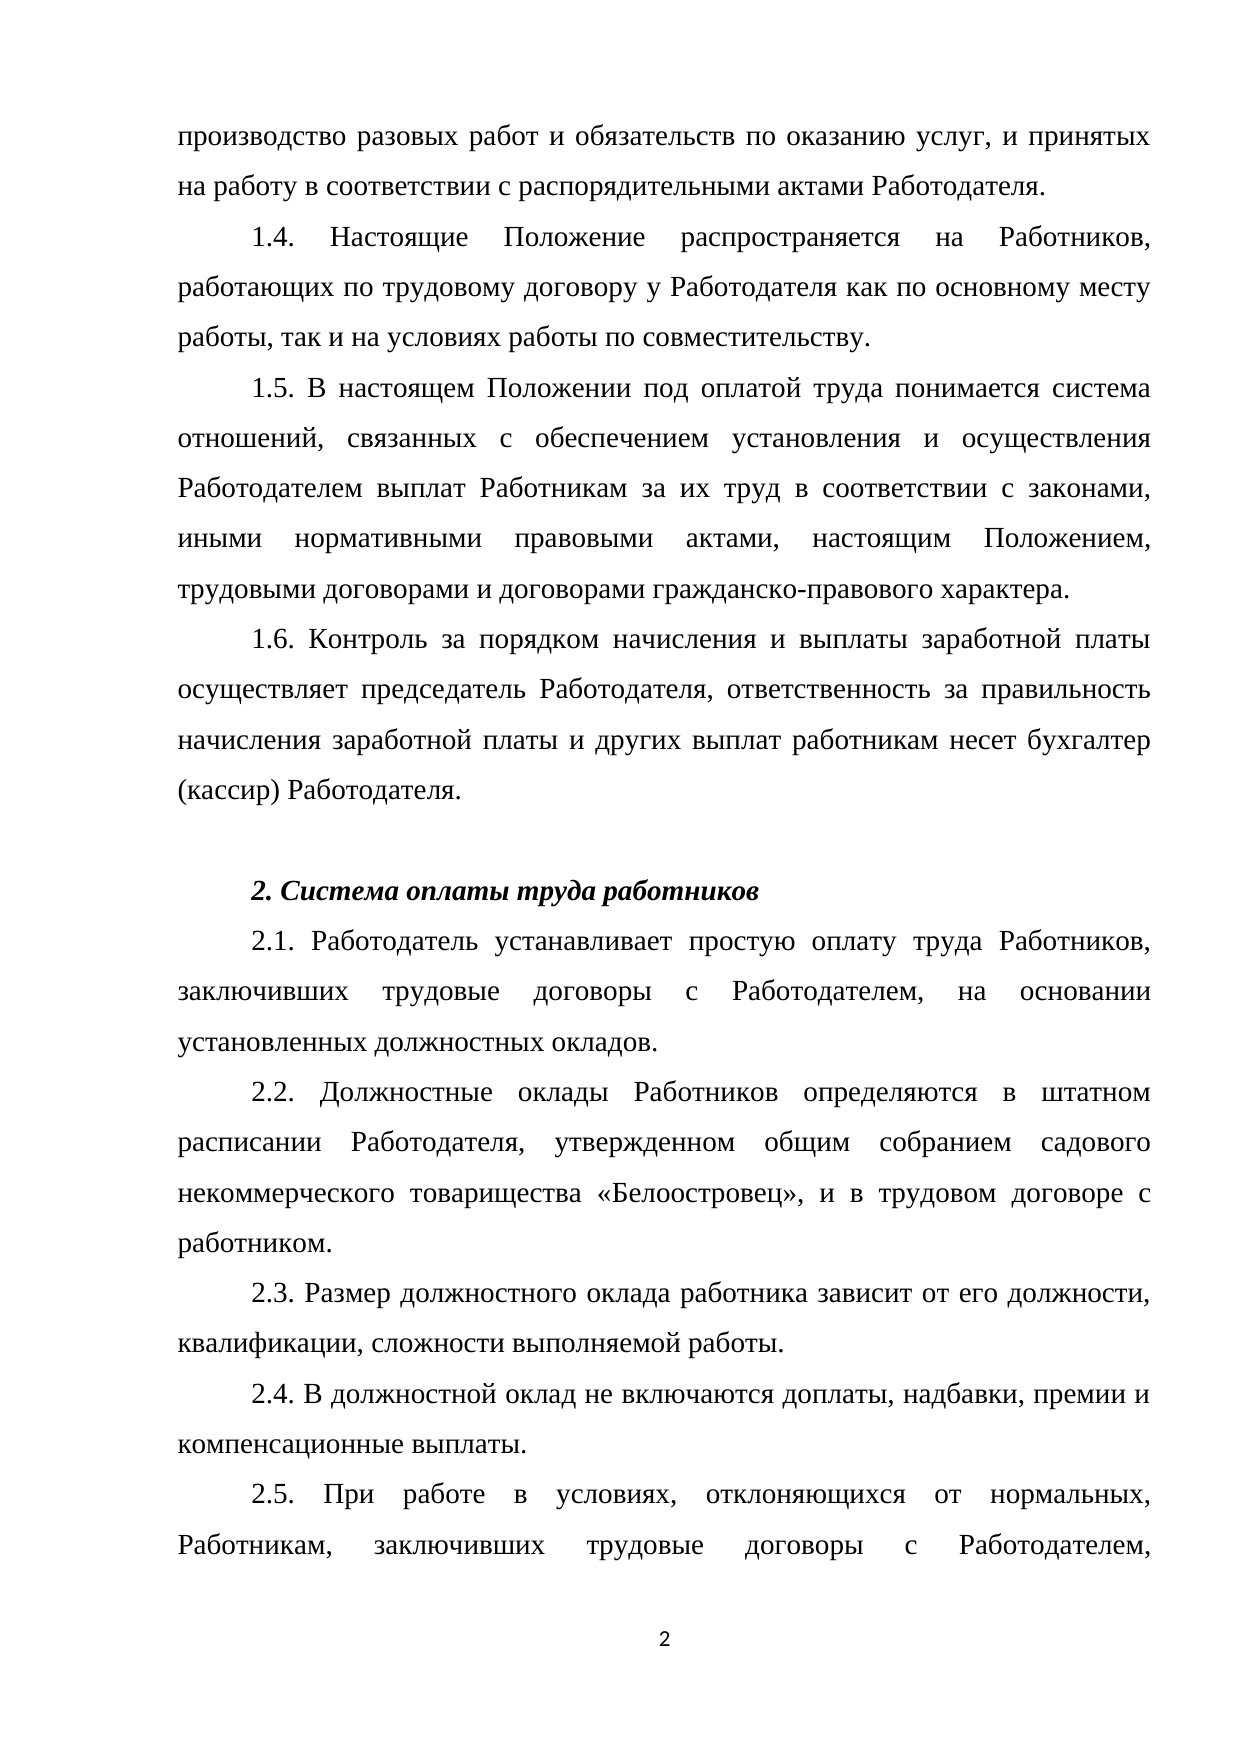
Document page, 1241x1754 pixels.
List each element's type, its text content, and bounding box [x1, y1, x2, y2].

text 2.1. Работодатель устанавливает простую оплату труда Работников, заключивших трудовые договоры с Работодателем, на основании установленных должностных окладов. [177, 923, 1152, 1057]
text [177, 1477, 1152, 1560]
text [177, 118, 1152, 202]
text 2.3. Размер должностного оклада работника зависит от его должности, квалификации, сложности выполняемой работы. [177, 1275, 1152, 1359]
text 2.2. Должностные оклады Работников определяются в штатном расписании Работодателя, утвержденном общим собранием садового некоммерческого товарищества «Белоостровец», и в трудовом договоре с работником. [177, 1074, 1152, 1258]
text 2.4. В должностной оклад не включаются доплаты, надбавки, премии и компенсационные выплаты. [177, 1376, 1152, 1460]
text 1.6. Контроль за порядком начисления и выплаты заработной платы осуществляет председатель Работодателя, ответственность за правильность начисления заработной платы и других выплат работникам несет бухгалтер (кассир) Работодателя. [177, 621, 1152, 806]
text 2. Система оплаты труда работников [177, 873, 1152, 906]
text 1.4. Настоящие Положение распространяется на Работников, работающих по трудовому договору у Работодателя как по основному месту работы, так и на условиях работы по совместительству. [177, 219, 1152, 353]
text 1.5. В настоящем Положении под оплатой труда понимается система отношений, связанных с обеспечением установления и осуществления Работодателем выплат Работникам за их труд в соответствии с законами, иными нормативными правовыми актами, настоящим Положением, трудовыми договорами и договорами гражданско-правового характера. [177, 370, 1152, 604]
